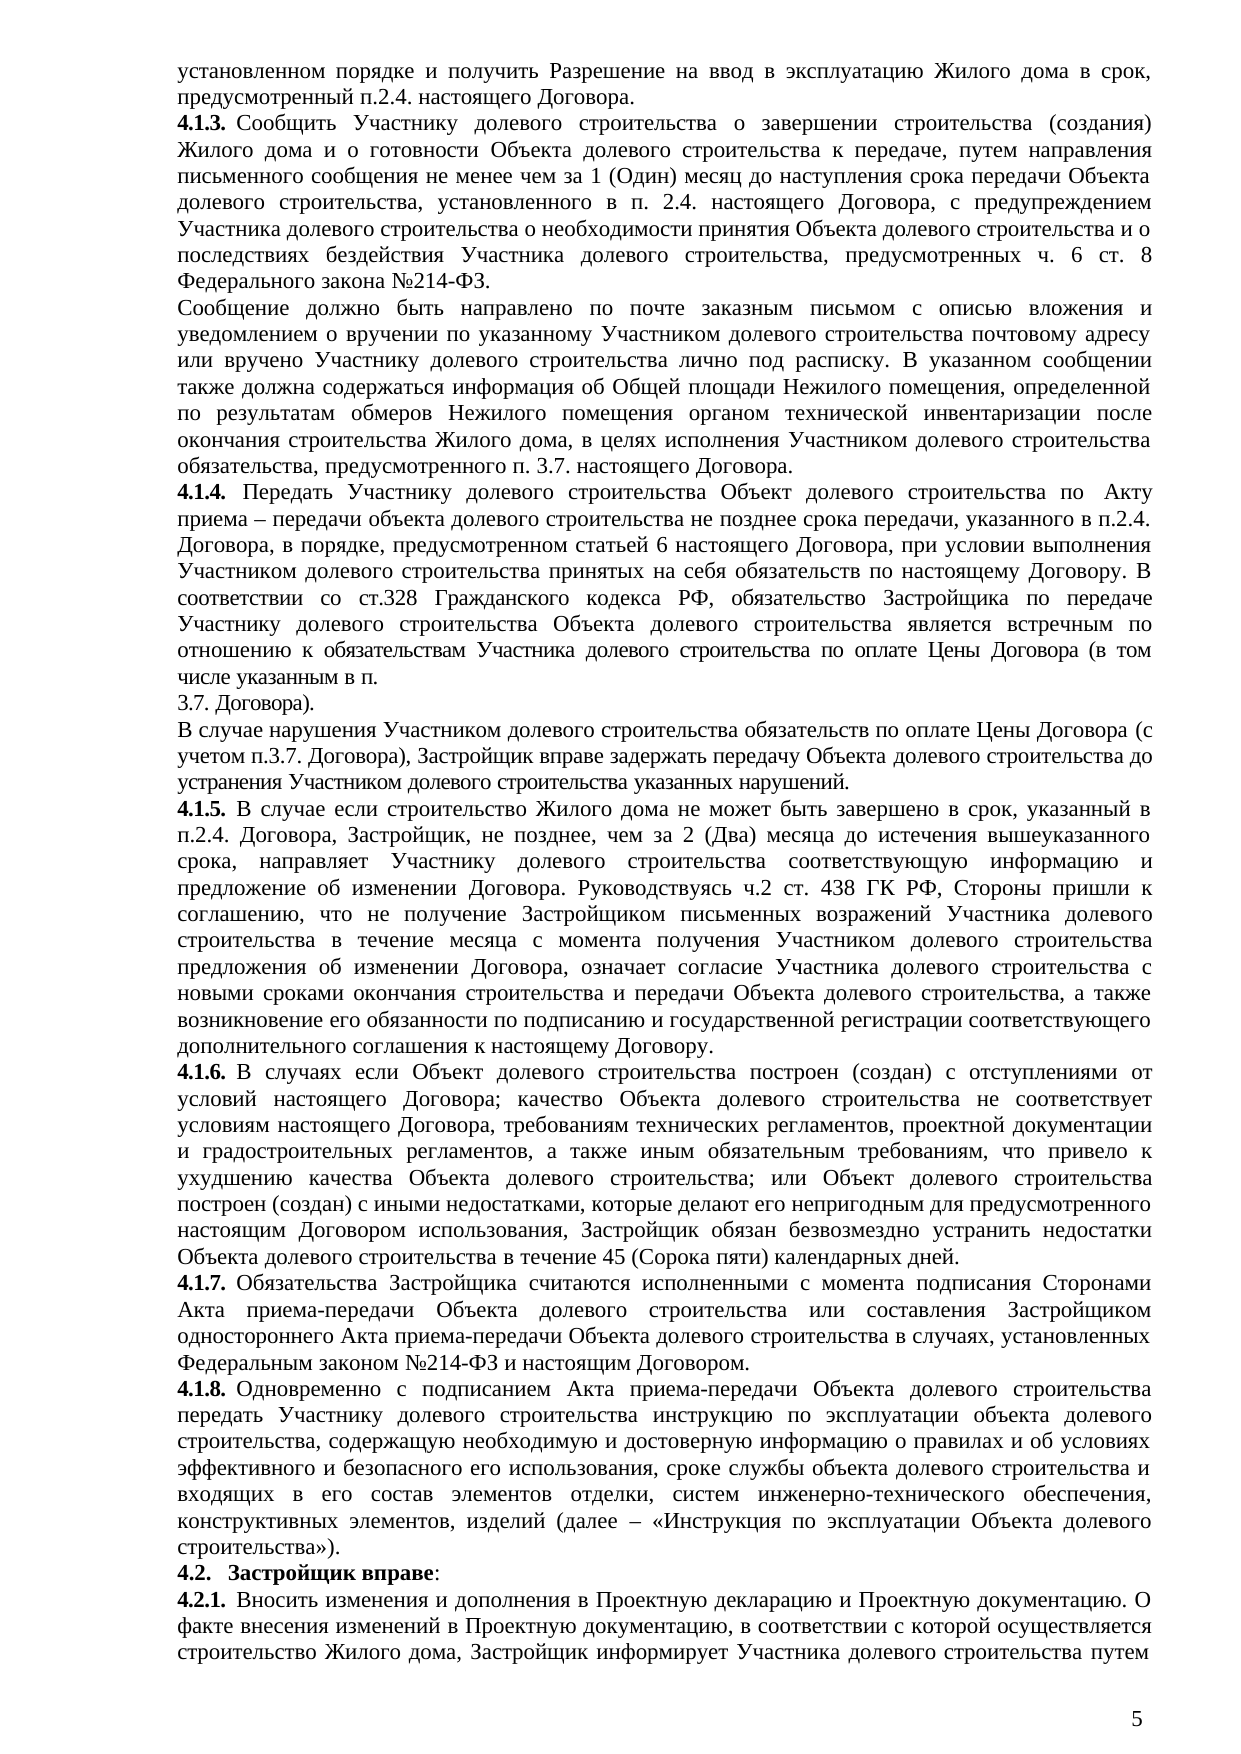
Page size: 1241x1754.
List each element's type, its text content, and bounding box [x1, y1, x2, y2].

list В случае если строительство Жилого дома не может быть завершено в срок, указанный в п.2.4. Договора, Застройщик, не позднее, чем за 2 (Два) месяца до истечения вышеуказанного срока, направляет Участнику долевого строительства соответствующую информацию и предложение об изменении Договора. Руководствуясь ч.2 ст. 438 ГК РФ, Стороны пришли к соглашению, что не получение Застройщиком письменных возражений Участника долевого строительства в течение месяца с момента получения Участником долевого строительства предложения об изменении Договора, означает согласие Участника долевого строительства с новыми сроками окончания строительства и передачи Объекта долевого строительства, а также возникновение его обязанности по подписанию и государственной регистрации соответствующего дополнительного соглашения к настоящему Договору. [177, 795, 1153, 1058]
subtitle Застройщик вправе: [177, 1559, 1180, 1586]
list Одновременно с подписанием Акта приема-передачи Объекта долевого строительства передать Участнику долевого строительства инструкцию по эксплуатации объекта долевого строительства, содержащую необходимую и достоверную информацию о правилах и об условиях эффективного и безопасного его использования, сроке службы объекта долевого строительства и входящих в его состав элементов отделки, систем инженерно-технического обеспечения, конструктивных элементов, изделий (далее – «Инструкция по эксплуатации Объекта долевого строительства»). [177, 1375, 1152, 1559]
text установленном порядке и получить Разрешение на ввод в эксплуатацию Жилого дома в срок, предусмотренный п.2.4. настоящего Договора. [177, 57, 1152, 109]
text В случае нарушения Участником долевого строительства обязательств по оплате Цены Договора (с учетом п.3.7. Договора), Застройщик вправе задержать передачу Объекта долевого строительства до устранения Участником долевого строительства указанных нарушений. [177, 716, 1153, 795]
text 3.7. Договора). [177, 689, 1180, 716]
list Обязательства Застройщика считаются исполненными с момента подписания Сторонами Акта приема-передачи Объекта долевого строительства или составления Застройщиком одностороннего Акта приема-передачи Объекта долевого строительства в случаях, установленных Федеральным законом №214-ФЗ и настоящим Договором. [177, 1269, 1152, 1375]
list Сообщить Участнику долевого строительства о завершении строительства (создания) Жилого дома и о готовности Объекта долевого строительства к передаче, путем направления письменного сообщения не менее чем за 1 (Один) месяц до наступления срока передачи Объекта долевого строительства, установленного в п. 2.4. настоящего Договора, с предупреждением Участника долевого строительства о необходимости принятия Объекта долевого строительства и о последствиях бездействия Участника долевого строительства, предусмотренных ч. 6 ст. 8 Федерального закона №214-ФЗ. [177, 109, 1152, 294]
list В случаях если Объект долевого строительства построен (создан) с отступлениями от условий настоящего Договора; качество Объекта долевого строительства не соответствует условиям настоящего Договора, требованиям технических регламентов, проектной документации и градостроительных регламентов, а также иным обязательным требованиям, что привело к ухудшению качества Объекта долевого строительства; или Объект долевого строительства построен (создан) с иными недостатками, которые делают его непригодным для предусмотренного настоящим Договором использования, Застройщик обязан безвозмездно устранить недостатки Объекта долевого строительства в течение 45 (Сорока пяти) календарных дней. [177, 1058, 1153, 1269]
list Передать Участнику долевого строительства Объект долевого строительства по Акту приема – передачи объекта долевого строительства не позднее срока передачи, указанного в п.2.4. Договора, в порядке, предусмотренном статьей 6 настоящего Договора, при условии выполнения Участником долевого строительства принятых на себя обязательств по настоящему Договору. В соответствии со ст.328 Гражданского кодекса РФ, обязательство Застройщика по передаче Участнику долевого строительства Объекта долевого строительства является встречным по отношению к обязательствам Участника долевого строительства по оплате Цены Договора (в том числе указанным в п. [177, 478, 1153, 689]
list Вносить изменения и дополнения в Проектную декларацию и Проектную документацию. О факте внесения изменений в Проектную документацию, в соответствии с которой осуществляется строительство Жилого дома, Застройщик информирует Участника долевого строительства путем [177, 1586, 1153, 1665]
text Сообщение должно быть направлено по почте заказным письмом с описью вложения и уведомлением о вручении по указанному Участником долевого строительства почтовому адресу или вручено Участнику долевого строительства лично под расписку. В указанном сообщении также должна содержаться информация об Общей площади Нежилого помещения, определенной по результатам обмеров Нежилого помещения органом технической инвентаризации после окончания строительства Жилого дома, в целях исполнения Участником долевого строительства обязательства, предусмотренного п. 3.7. настоящего Договора. [177, 294, 1152, 478]
